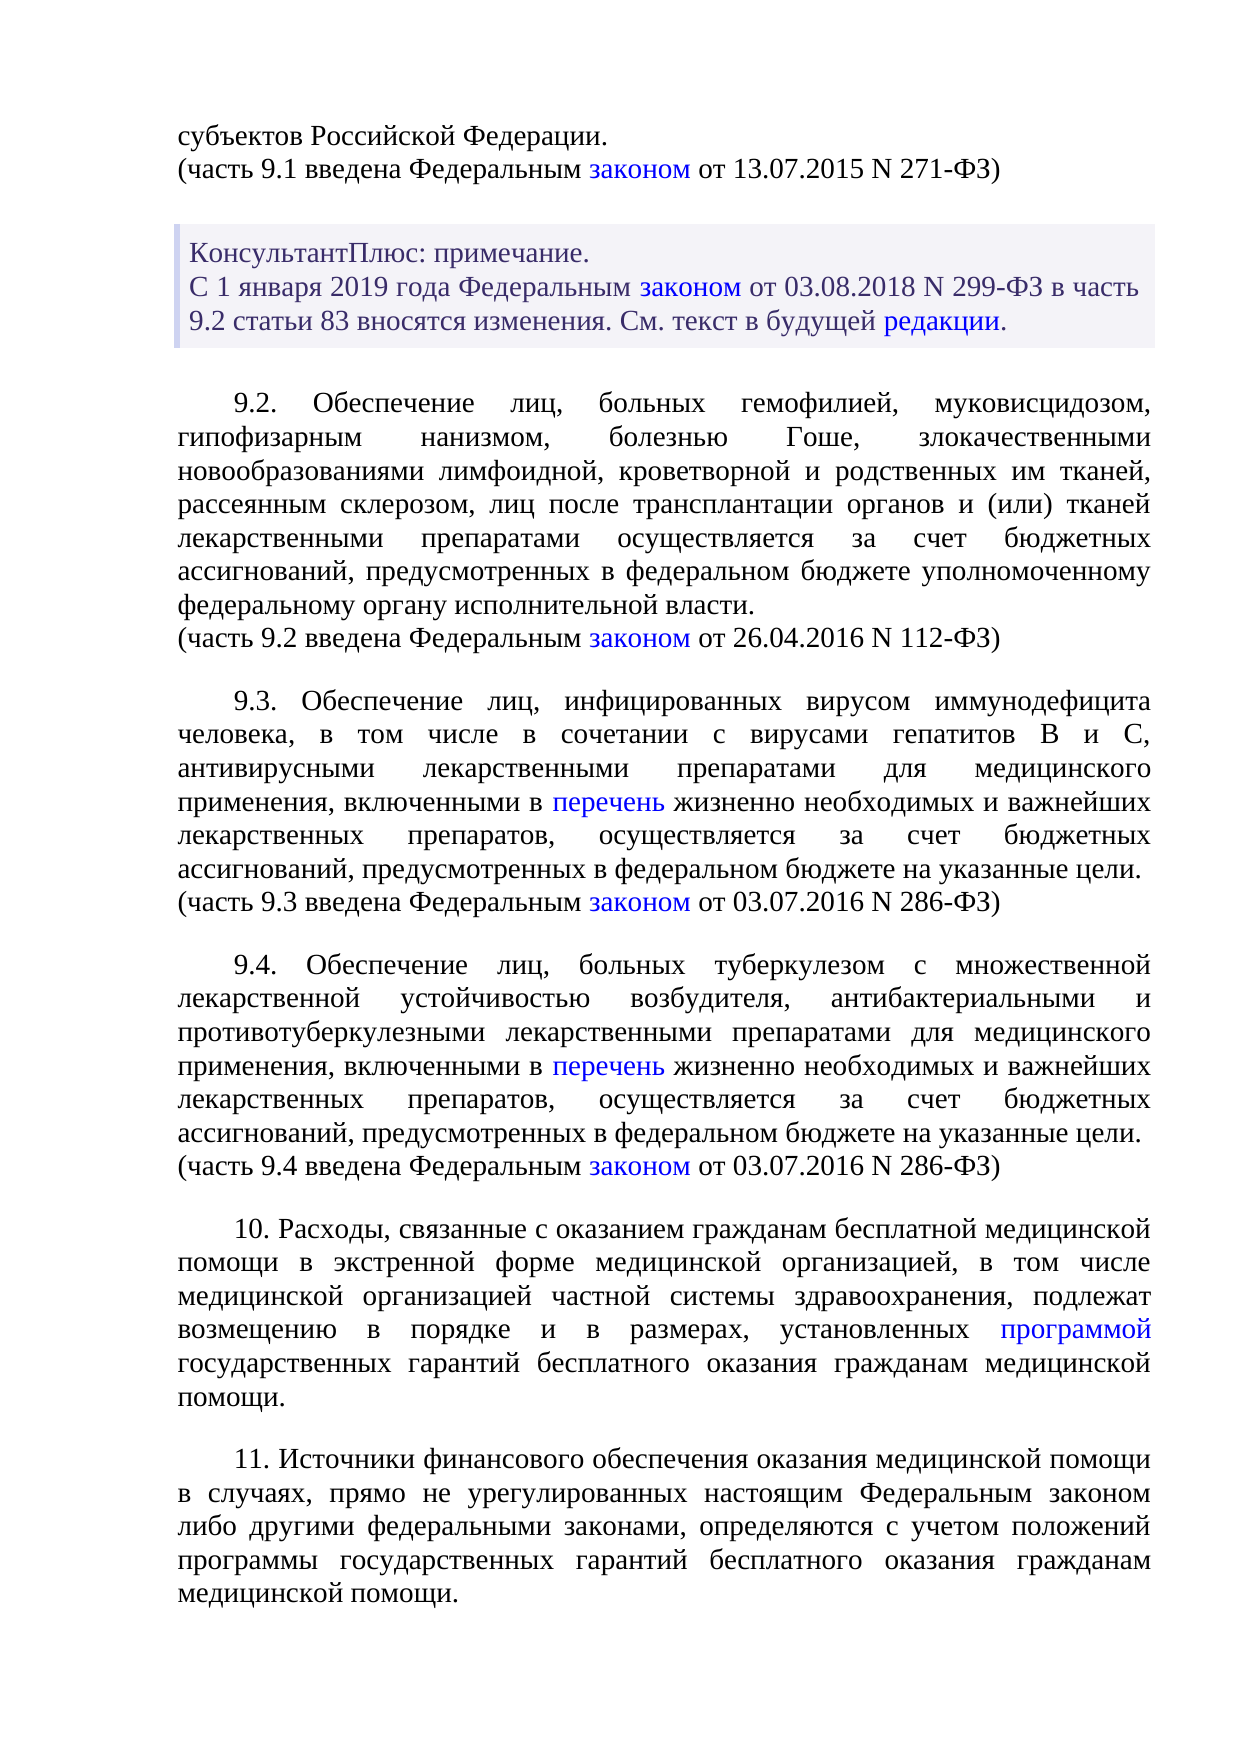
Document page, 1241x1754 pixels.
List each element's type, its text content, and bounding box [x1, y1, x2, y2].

text (часть 9.2 введена Федеральным законом от 26.04.2016 N 112-ФЗ) [177, 620, 1152, 654]
text (часть 9.3 введена Федеральным законом от 03.07.2016 N 286-ФЗ) [177, 884, 1152, 918]
text (часть 9.1 введена Федеральным законом от 13.07.2015 N 271-ФЗ) [177, 152, 1152, 185]
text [177, 118, 1152, 152]
text 9.4. Обеспечение лиц, больных туберкулезом с множественной лекарственной устойчивостью возбудителя, антибактериальными и противотуберкулезными лекарственными препаратами для медицинского применения, включенными в перечень жизненно необходимых и важнейших лекарственных препаратов, осуществляется за счет бюджетных ассигнований, предусмотренных в федеральном бюджете на указанные цели. [177, 947, 1152, 1148]
text 11. Источники финансового обеспечения оказания медицинской помощи в случаях, прямо не урегулированных настоящим Федеральным законом либо другими федеральными законами, определяются с учетом положений программы государственных гарантий бесплатного оказания гражданам медицинской помощи. [177, 1441, 1152, 1609]
text 9.2. Обеспечение лиц, больных гемофилией, муковисцидозом, гипофизарным нанизмом, болезнью Гоше, злокачественными новообразованиями лимфоидной, кроветворной и родственных им тканей, рассеянным склерозом, лиц после трансплантации органов и (или) тканей лекарственными препаратами осуществляется за счет бюджетных ассигнований, предусмотренных в федеральном бюджете уполномоченному федеральному органу исполнительной власти. [177, 386, 1152, 620]
table_header КонсультантПлюс: примечание. С 1 января 2019 года Федеральным законом от 03.08.2018 N 299-ФЗ в часть 9.2 статьи 83 вносятся изменения. См. текст в будущей редакции. [180, 224, 1149, 348]
text (часть 9.4 введена Федеральным законом от 03.07.2016 N 286-ФЗ) [177, 1148, 1152, 1182]
text 10. Расходы, связанные с оказанием гражданам бесплатной медицинской помощи в экстренной форме медицинской организацией, в том числе медицинской организацией частной системы здравоохранения, подлежат возмещению в порядке и в размерах, установленных программой государственных гарантий бесплатного оказания гражданам медицинской помощи. [177, 1211, 1152, 1412]
text 9.3. Обеспечение лиц, инфицированных вирусом иммунодефицита человека, в том числе в сочетании с вирусами гепатитов B и C, антивирусными лекарственными препаратами для медицинского применения, включенными в перечень жизненно необходимых и важнейших лекарственных препаратов, осуществляется за счет бюджетных ассигнований, предусмотренных в федеральном бюджете на указанные цели. [177, 683, 1152, 884]
